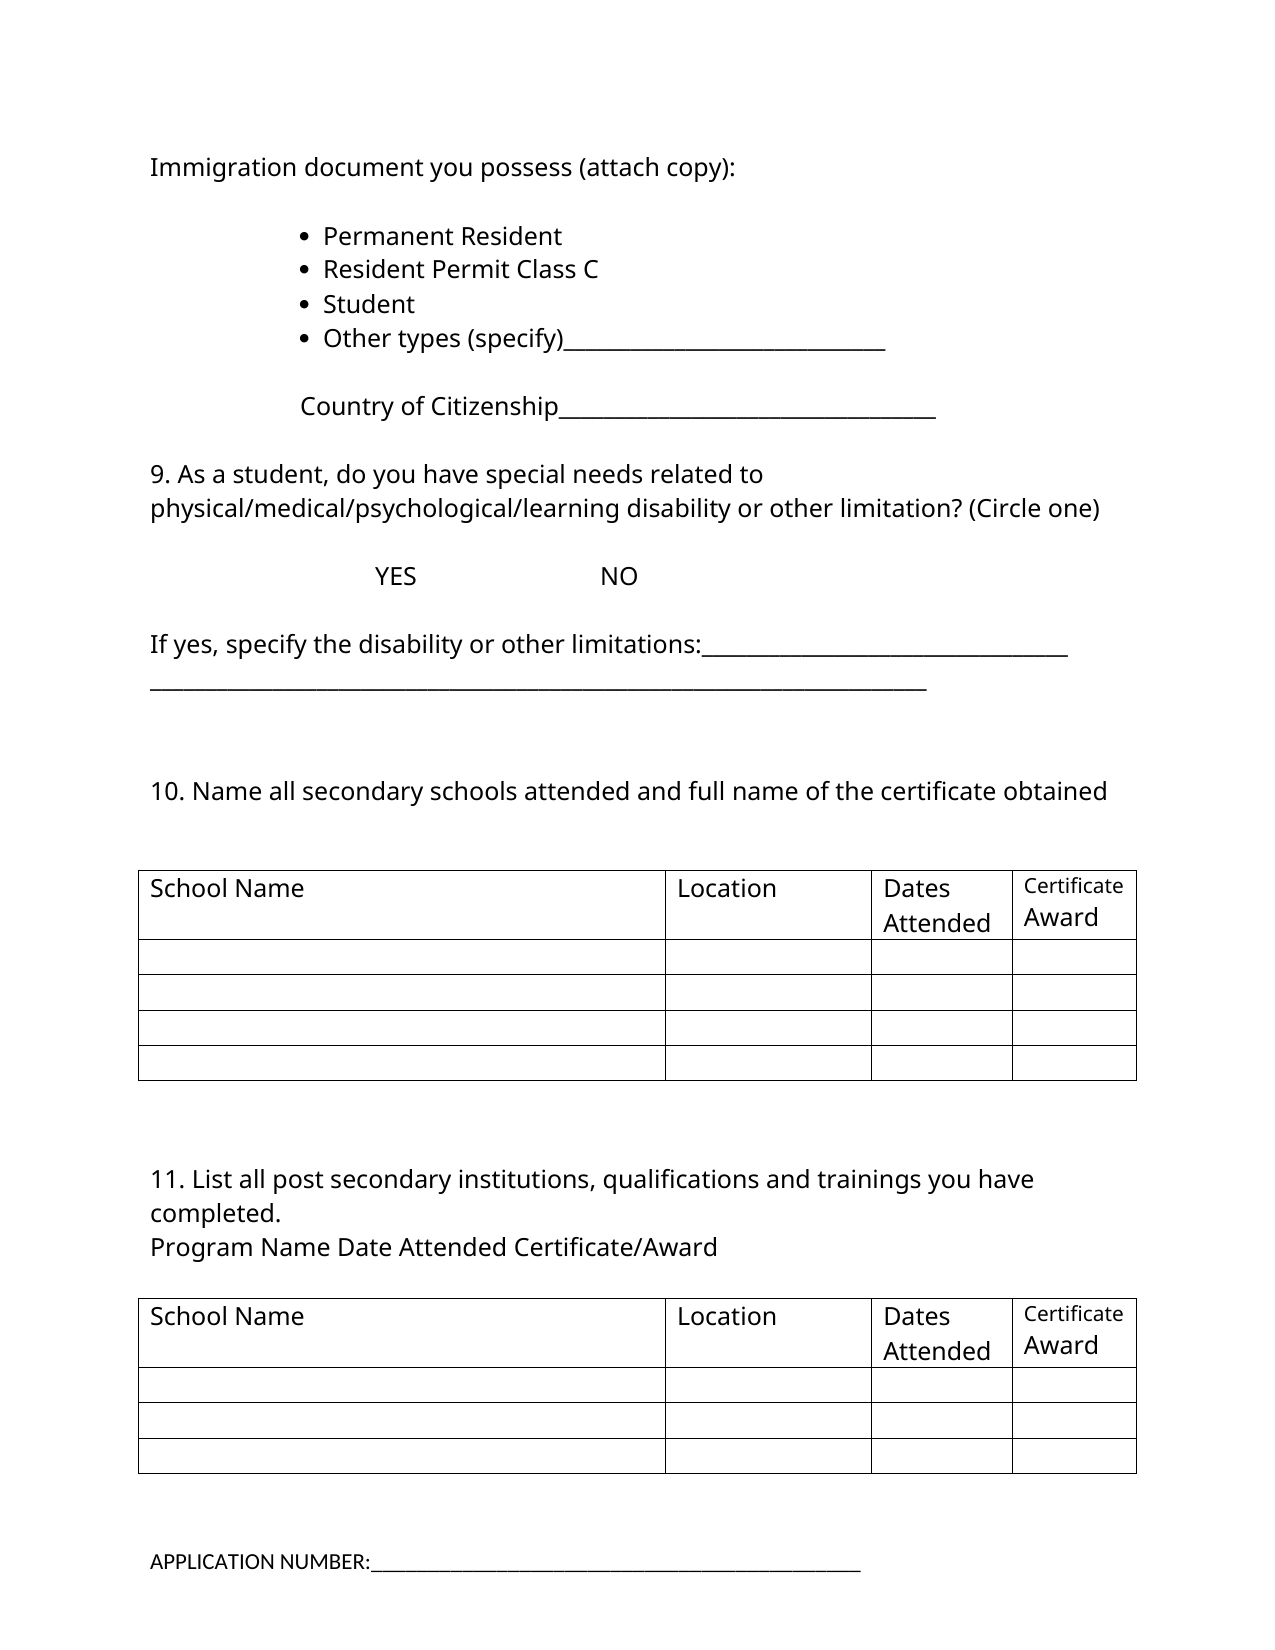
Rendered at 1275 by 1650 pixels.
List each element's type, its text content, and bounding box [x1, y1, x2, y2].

text Program Name Date Attended Certificate/Award [150, 1230, 1125, 1264]
text 9. As a student, do you have special needs related to [150, 457, 1125, 491]
text ______________________________________________________________________ [150, 661, 1125, 695]
text YES NO [300, 559, 1125, 593]
table_cell [1013, 1403, 1136, 1437]
table_header Location [666, 1299, 871, 1367]
table_cell [666, 975, 871, 1009]
table_cell [666, 940, 871, 974]
text physical/medical/psychological/learning disability or other limitation? (Circle one) [150, 491, 1125, 525]
table_cell [872, 940, 1012, 974]
table_cell [139, 1011, 665, 1044]
table_cell [872, 1403, 1012, 1437]
text If yes, specify the disability or other limitations:_________________________________ [150, 627, 1125, 661]
table_cell [139, 1046, 665, 1080]
text Other types (specify)_____________________________ [225, 320, 1125, 354]
table_cell [1013, 940, 1136, 974]
text Immigration document you possess (attach copy): [150, 150, 1125, 184]
table_cell [666, 1046, 871, 1080]
table_cell [1013, 975, 1136, 1009]
table_cell [872, 1439, 1012, 1472]
table_cell [666, 1368, 871, 1402]
table_cell [872, 1046, 1012, 1080]
table_header Location [666, 871, 871, 939]
text Resident Permit Class C [225, 252, 1125, 286]
table_cell [666, 1403, 871, 1437]
text 11. List all post secondary institutions, qualifications and trainings you have completed. [150, 1162, 1125, 1230]
table_cell [1013, 1368, 1136, 1402]
table_cell [1013, 1011, 1136, 1044]
table_cell [1013, 1439, 1136, 1472]
table_cell [872, 975, 1012, 1009]
text Country of Citizenship__________________________________ [225, 388, 1125, 422]
table_cell [1013, 1046, 1136, 1080]
text Student [225, 286, 1125, 320]
table_cell [139, 1368, 665, 1402]
table_header Dates Attended [872, 871, 1012, 939]
table_header School Name [139, 871, 665, 939]
table_cell [666, 1439, 871, 1472]
table_header Dates Attended [872, 1299, 1012, 1367]
table_header Certificate Award [1013, 871, 1136, 939]
table_cell [872, 1011, 1012, 1044]
table_header School Name [139, 1299, 665, 1367]
table_header Certificate Award [1013, 1299, 1136, 1367]
table_cell [139, 940, 665, 974]
table_cell [666, 1011, 871, 1044]
table_cell [139, 1439, 665, 1472]
table_cell [872, 1368, 1012, 1402]
table_cell [139, 975, 665, 1009]
table_cell [139, 1403, 665, 1437]
text Permanent Resident [225, 218, 1125, 252]
text 10. Name all secondary schools attended and full name of the certificate obtained [150, 774, 1125, 808]
